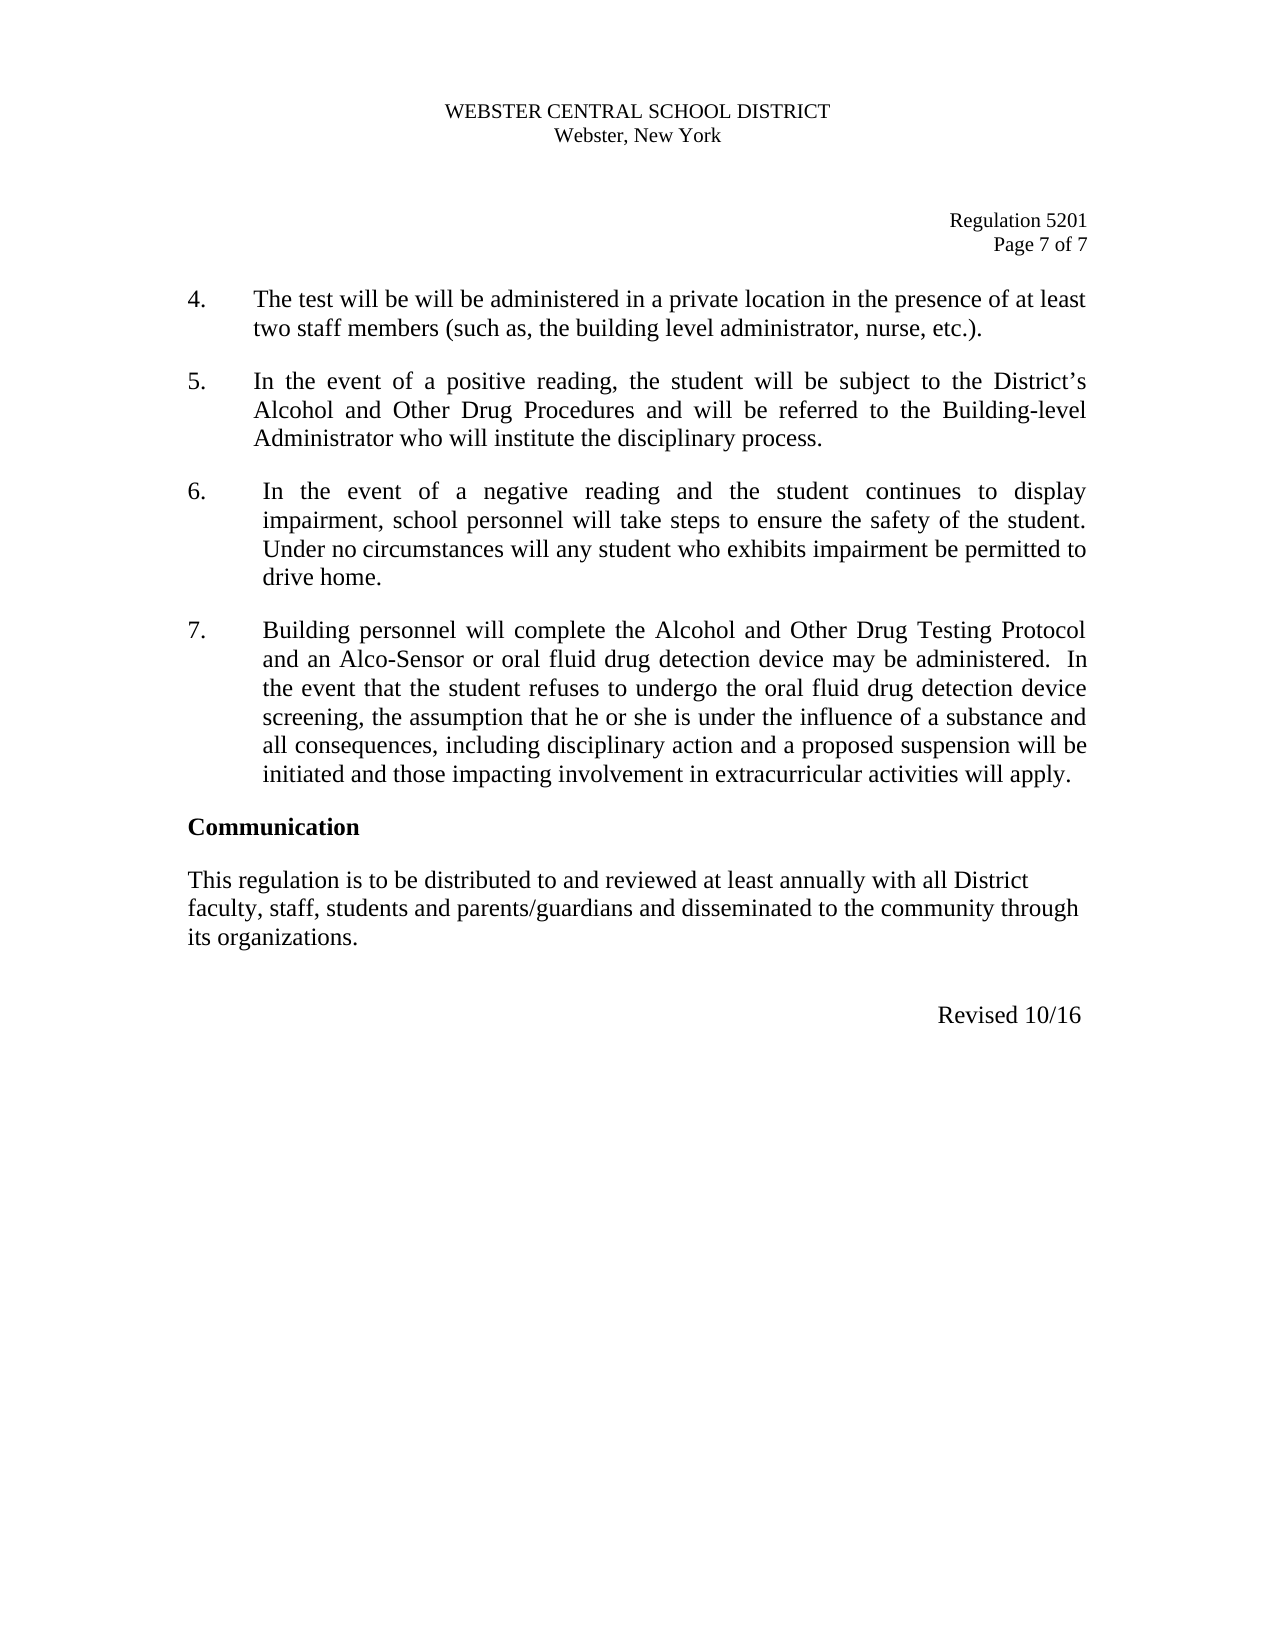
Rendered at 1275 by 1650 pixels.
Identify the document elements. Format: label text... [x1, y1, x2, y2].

list The test will be will be administered in a private location in the presence of at least two staff members (such as, the building level administrator, nurse, etc.). [187, 284, 1087, 342]
text Revised 10/16 [187, 1000, 1087, 1029]
text This regulation is to be distributed to and reviewed at least annually with all District faculty, staff, students and parents/guardians and disseminated to the community through its organizations. [187, 865, 1087, 951]
text Page 7 of 7 [187, 232, 1087, 256]
text Communication [187, 812, 1087, 841]
list In the event of a positive reading, the student will be subject to the District’s Alcohol and Other Drug Procedures and will be referred to the Building-level Administrator who will institute the disciplinary process. [187, 366, 1087, 452]
list In the event of a negative reading and the student continues to display impairment, school personnel will take steps to ensure the safety of the student. Under no circumstances will any student who exhibits impairment be permitted to drive home. [187, 476, 1087, 591]
text Regulation 5201 [187, 207, 1087, 232]
list Building personnel will complete the Alcohol and Other Drug Testing Protocol and an Alco-Sensor or oral fluid drug detection device may be administered. In the event that the student refuses to undergo the oral fluid drug detection device screening, the assumption that he or she is under the influence of a substance and all consequences, including disciplinary action and a proposed suspension will be initiated and those impacting involvement in extracurricular activities will apply. [187, 615, 1087, 788]
